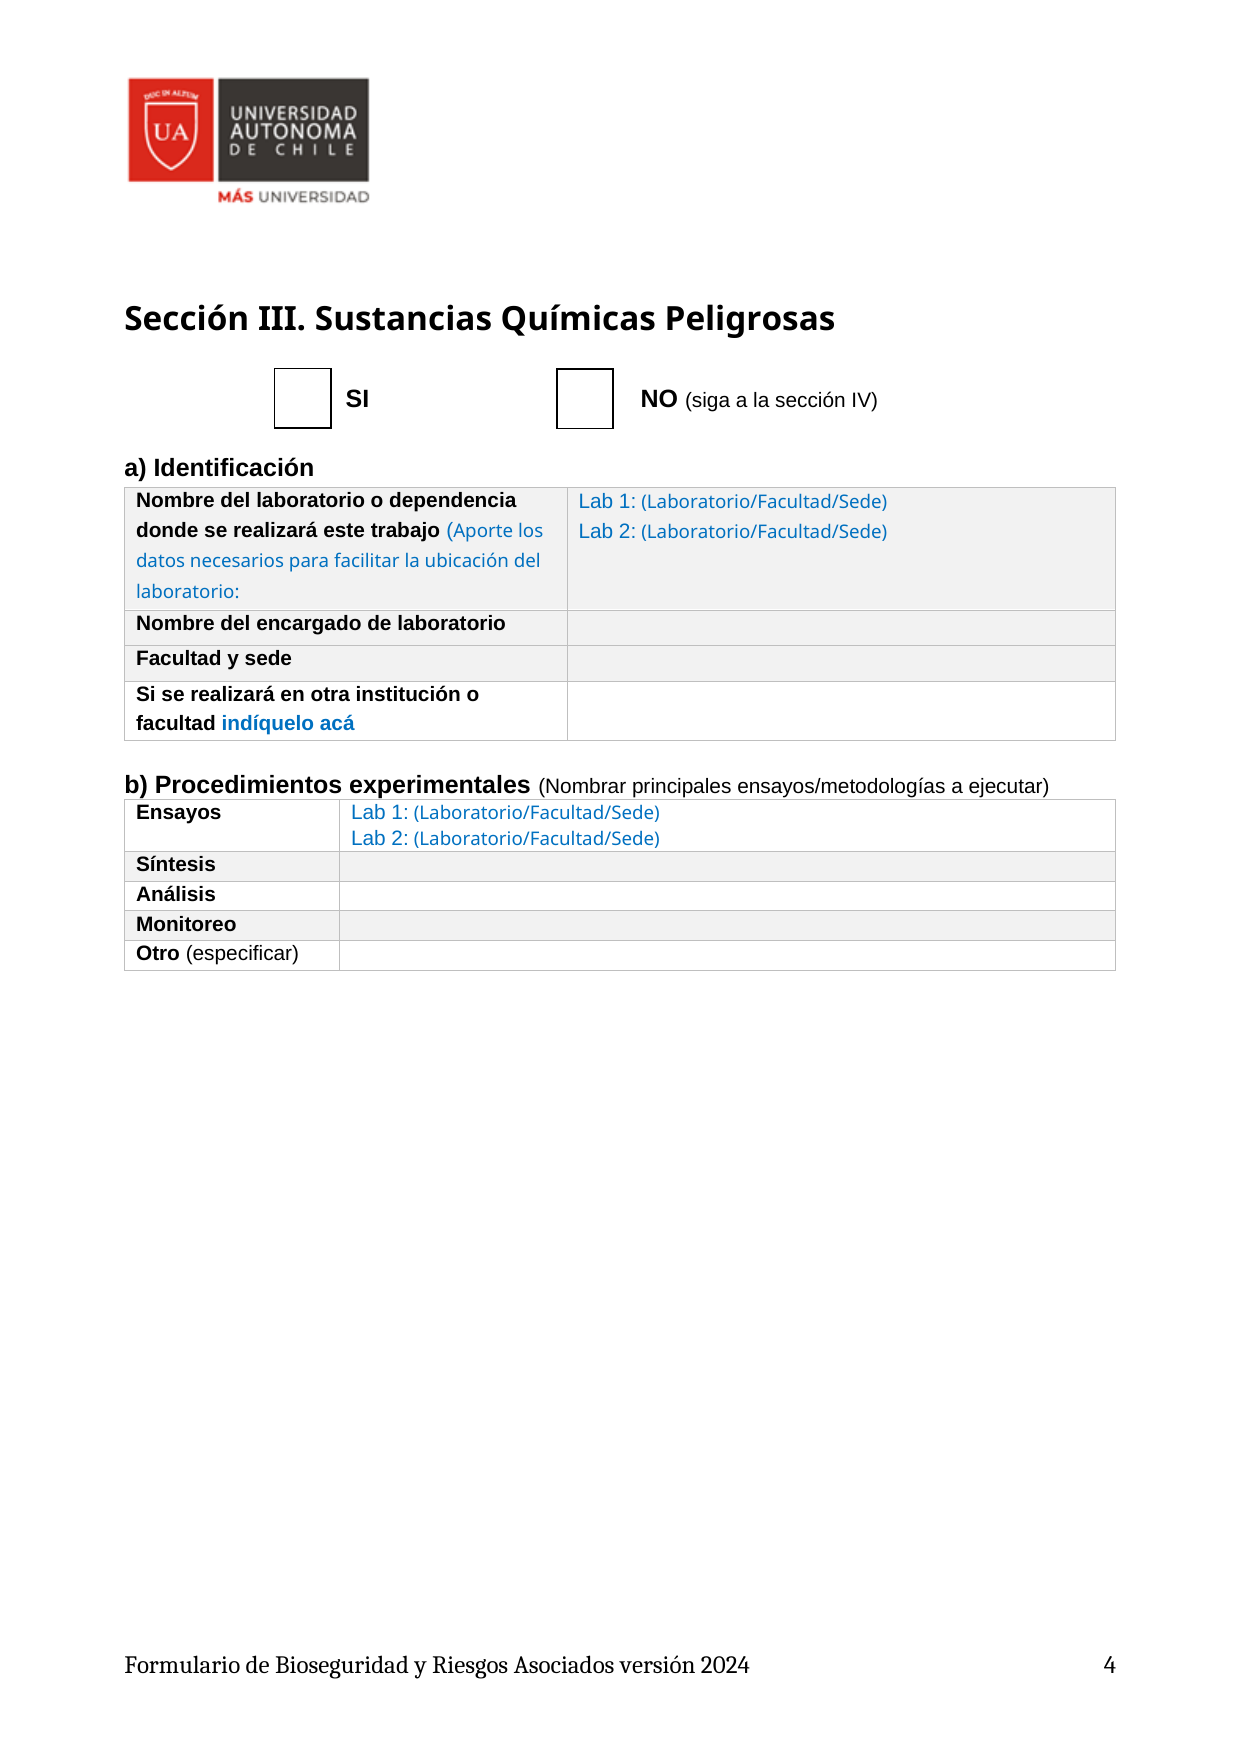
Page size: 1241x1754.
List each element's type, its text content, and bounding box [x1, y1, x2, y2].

text b) Procedimientos experimentales (Nombrar principales ensayos/metodologías a ejecutar) [124, 770, 1116, 799]
table_header Nombre del laboratorio o dependencia donde se realizará este trabajo (Aporte los datos necesarios para facilitar la ubicación del laboratorio: [125, 488, 567, 609]
table_cell [568, 611, 1115, 645]
table_cell [340, 911, 1115, 940]
table_cell Monitoreo [125, 911, 339, 940]
table_cell [340, 852, 1115, 881]
text a) Identificación [124, 452, 1116, 481]
text Sección III. Sustancias Químicas Peligrosas [124, 294, 1116, 340]
table_cell Nombre del encargado de laboratorio [125, 611, 567, 645]
table_header Lab 1: (Laboratorio/Facultad/Sede) Lab 2: (Laboratorio/Facultad/Sede) [568, 488, 1115, 609]
table_cell Otro (especificar) [125, 941, 339, 970]
table_cell Síntesis [125, 852, 339, 881]
table_cell [340, 941, 1115, 970]
table_header Ensayos [125, 800, 339, 851]
table_cell Facultad y sede [125, 646, 567, 681]
table_cell Análisis [125, 882, 339, 910]
table_header Lab 1: (Laboratorio/Facultad/Sede) Lab 2: (Laboratorio/Facultad/Sede) [340, 800, 1115, 851]
text SI NO (siga a la sección IV) [614, 383, 1116, 412]
table_cell [568, 646, 1115, 681]
table_cell [340, 882, 1115, 910]
table_cell Si se realizará en otra institución o facultad indíquelo acá [125, 682, 567, 740]
picture [124, 73, 374, 212]
table_cell [568, 682, 1115, 740]
text SI NO (siga a la sección IV) [345, 383, 556, 412]
